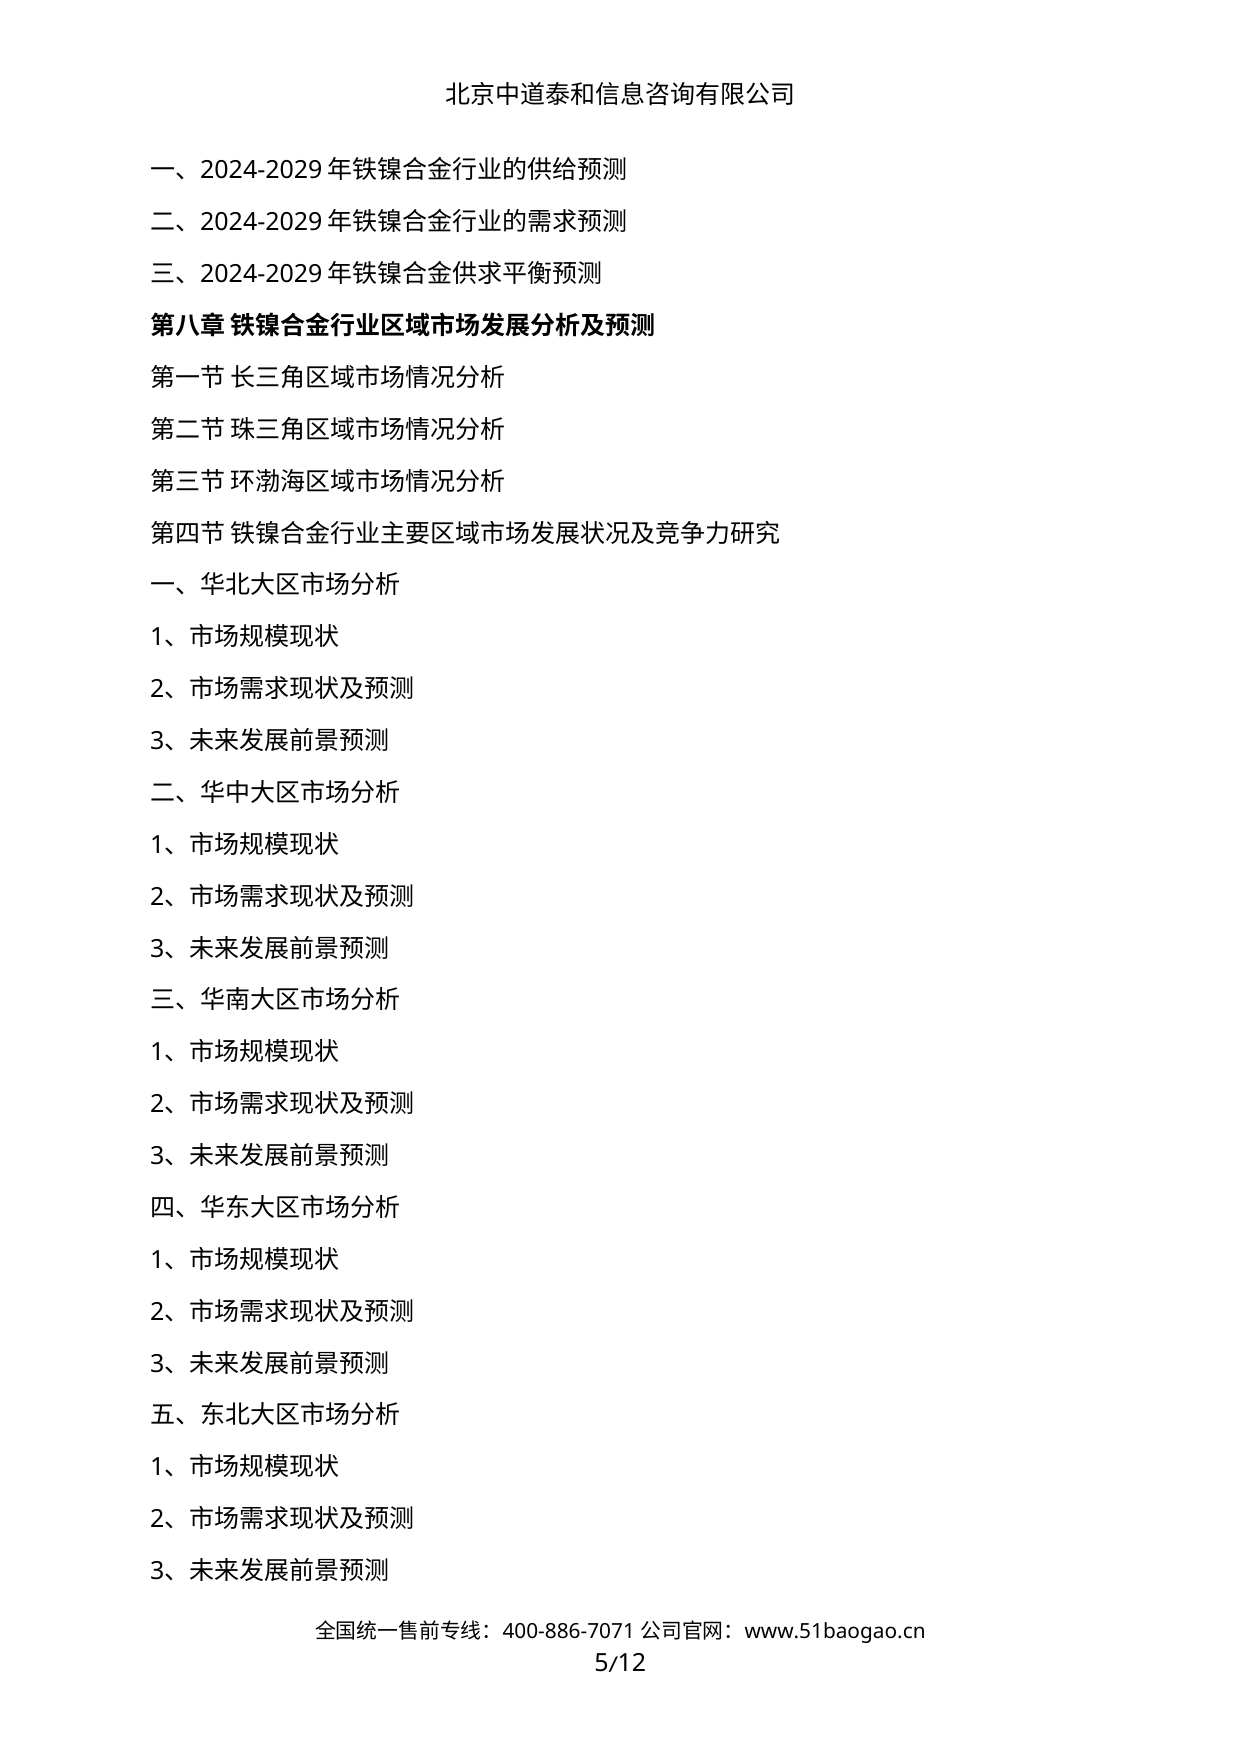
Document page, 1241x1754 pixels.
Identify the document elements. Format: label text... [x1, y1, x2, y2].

text 二、2024-2029年铁镍合金行业的需求预测 [150, 202, 1090, 238]
text 1、市场规模现状 [150, 617, 1090, 653]
text 第一节 长三角区域市场情况分析 [150, 357, 1090, 394]
text 1、市场规模现状 [150, 1032, 1090, 1068]
text 一、2024-2029年铁镍合金行业的供给预测 [150, 150, 1090, 186]
text 1、市场规模现状 [150, 824, 1090, 861]
text 2、市场需求现状及预测 [150, 1291, 1090, 1327]
text 第四节 铁镍合金行业主要区域市场发展状况及竞争力研究 [150, 513, 1090, 549]
text 五、东北大区市场分析 [150, 1395, 1090, 1431]
text 三、华南大区市场分析 [150, 980, 1090, 1016]
text 3、未来发展前景预测 [150, 928, 1090, 964]
text 1、市场规模现状 [150, 1239, 1090, 1276]
text 2、市场需求现状及预测 [150, 669, 1090, 705]
text 1、市场规模现状 [150, 1447, 1090, 1483]
text 2、市场需求现状及预测 [150, 1084, 1090, 1120]
text 三、2024-2029年铁镍合金供求平衡预测 [150, 254, 1090, 290]
text 3、未来发展前景预测 [150, 721, 1090, 757]
text 3、未来发展前景预测 [150, 1136, 1090, 1172]
text 四、华东大区市场分析 [150, 1187, 1090, 1224]
text 二、华中大区市场分析 [150, 772, 1090, 809]
text 2、市场需求现状及预测 [150, 1499, 1090, 1535]
text 第八章 铁镍合金行业区域市场发展分析及预测 [150, 306, 1090, 342]
text 一、华北大区市场分析 [150, 565, 1090, 601]
text 3、未来发展前景预测 [150, 1551, 1090, 1587]
text 第二节 珠三角区域市场情况分析 [150, 409, 1090, 446]
text 2、市场需求现状及预测 [150, 876, 1090, 912]
text 3、未来发展前景预测 [150, 1343, 1090, 1379]
text 第三节 环渤海区域市场情况分析 [150, 461, 1090, 497]
